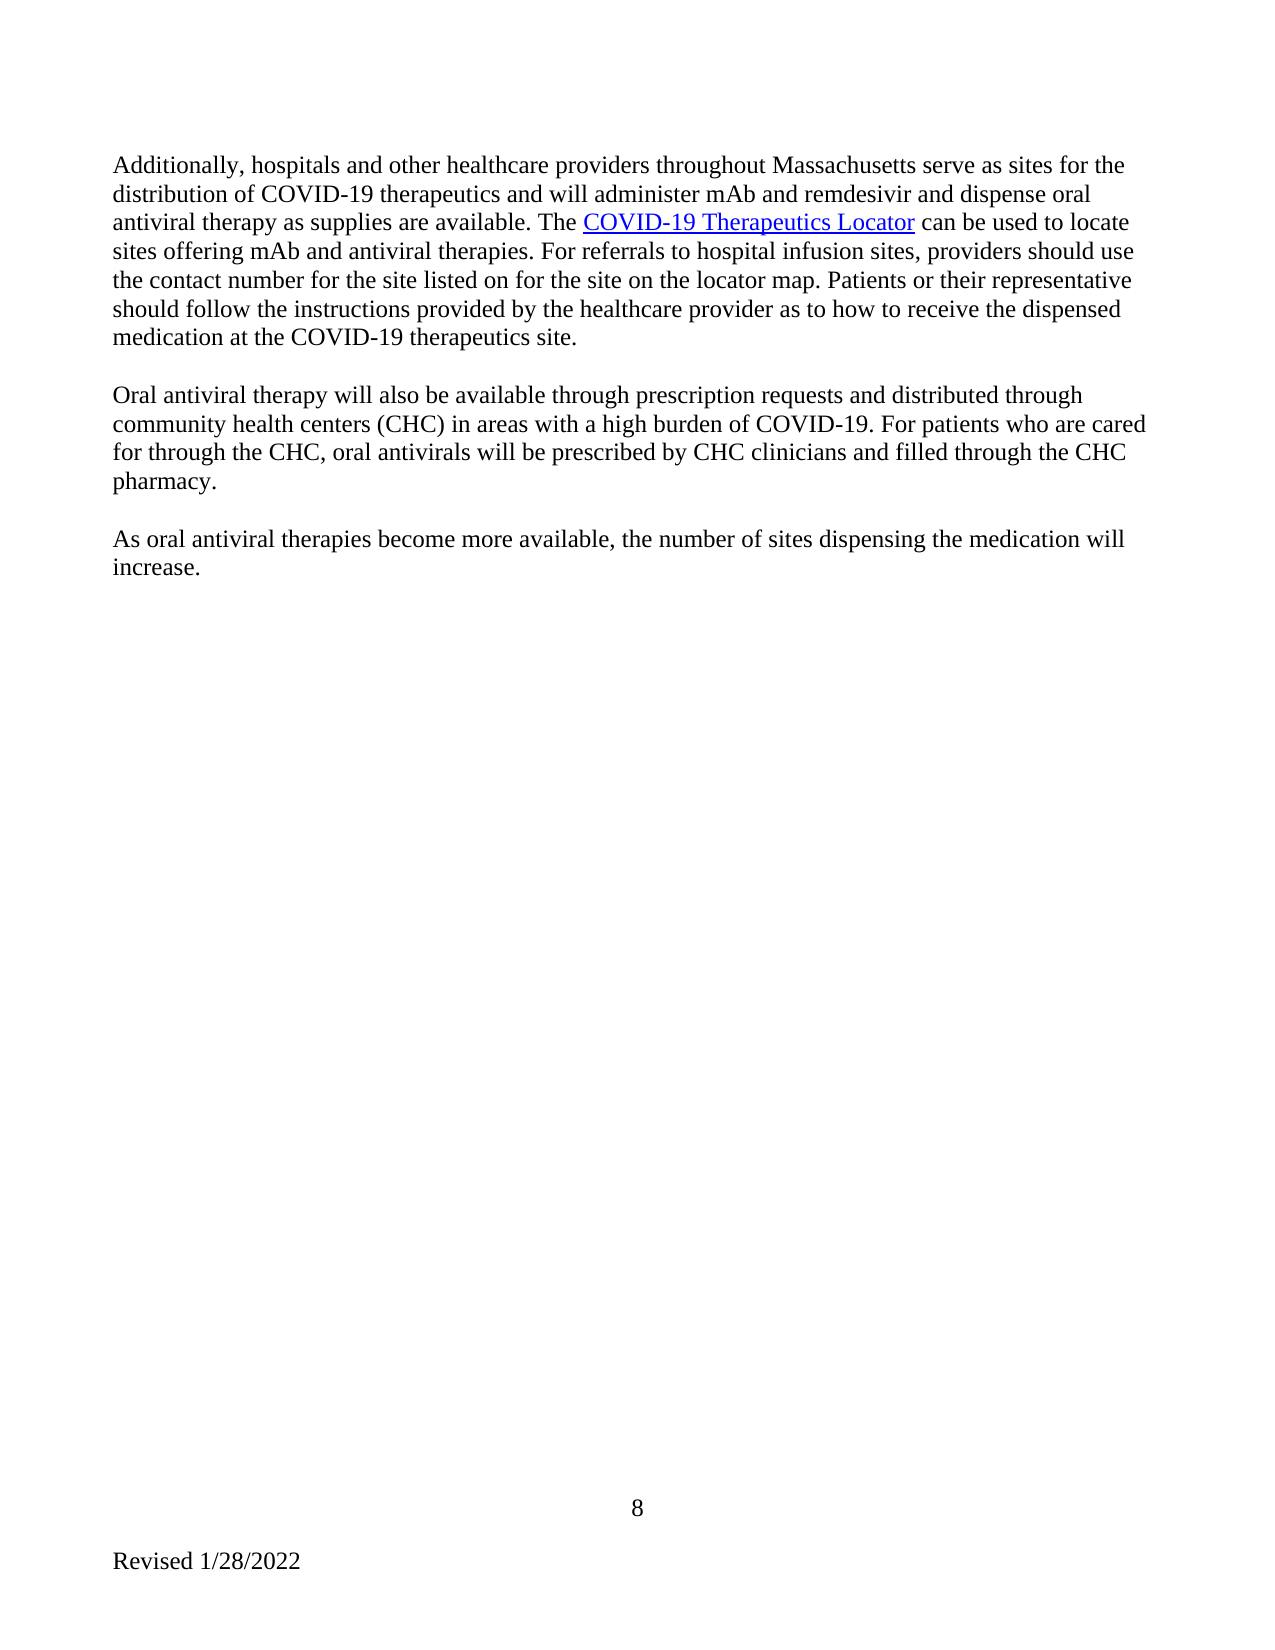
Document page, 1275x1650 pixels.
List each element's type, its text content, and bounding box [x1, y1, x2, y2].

text Oral antiviral therapy will also be available through prescription requests and distributed through community health centers (CHC) in areas with a high burden of COVID-19. For patients who are cared for through the CHC, oral antivirals will be prescribed by CHC clinicians and filled through the CHC pharmacy. [112, 380, 1162, 495]
text As oral antiviral therapies become more available, the number of sites dispensing the medication will increase. [112, 524, 1162, 581]
text Additionally, hospitals and other healthcare providers throughout Massachusetts serve as sites for the distribution of COVID-19 therapeutics and will administer mAb and remdesivir and dispense oral antiviral therapy as supplies are available. The COVID-19 Therapeutics Locator can be used to locate sites offering mAb and antiviral therapies. For referrals to hospital infusion sites, providers should use the contact number for the site listed on for the site on the locator map. Patients or their representative should follow the instructions provided by the healthcare provider as to how to receive the dispensed medication at the COVID-19 therapeutics site. [112, 150, 1162, 351]
